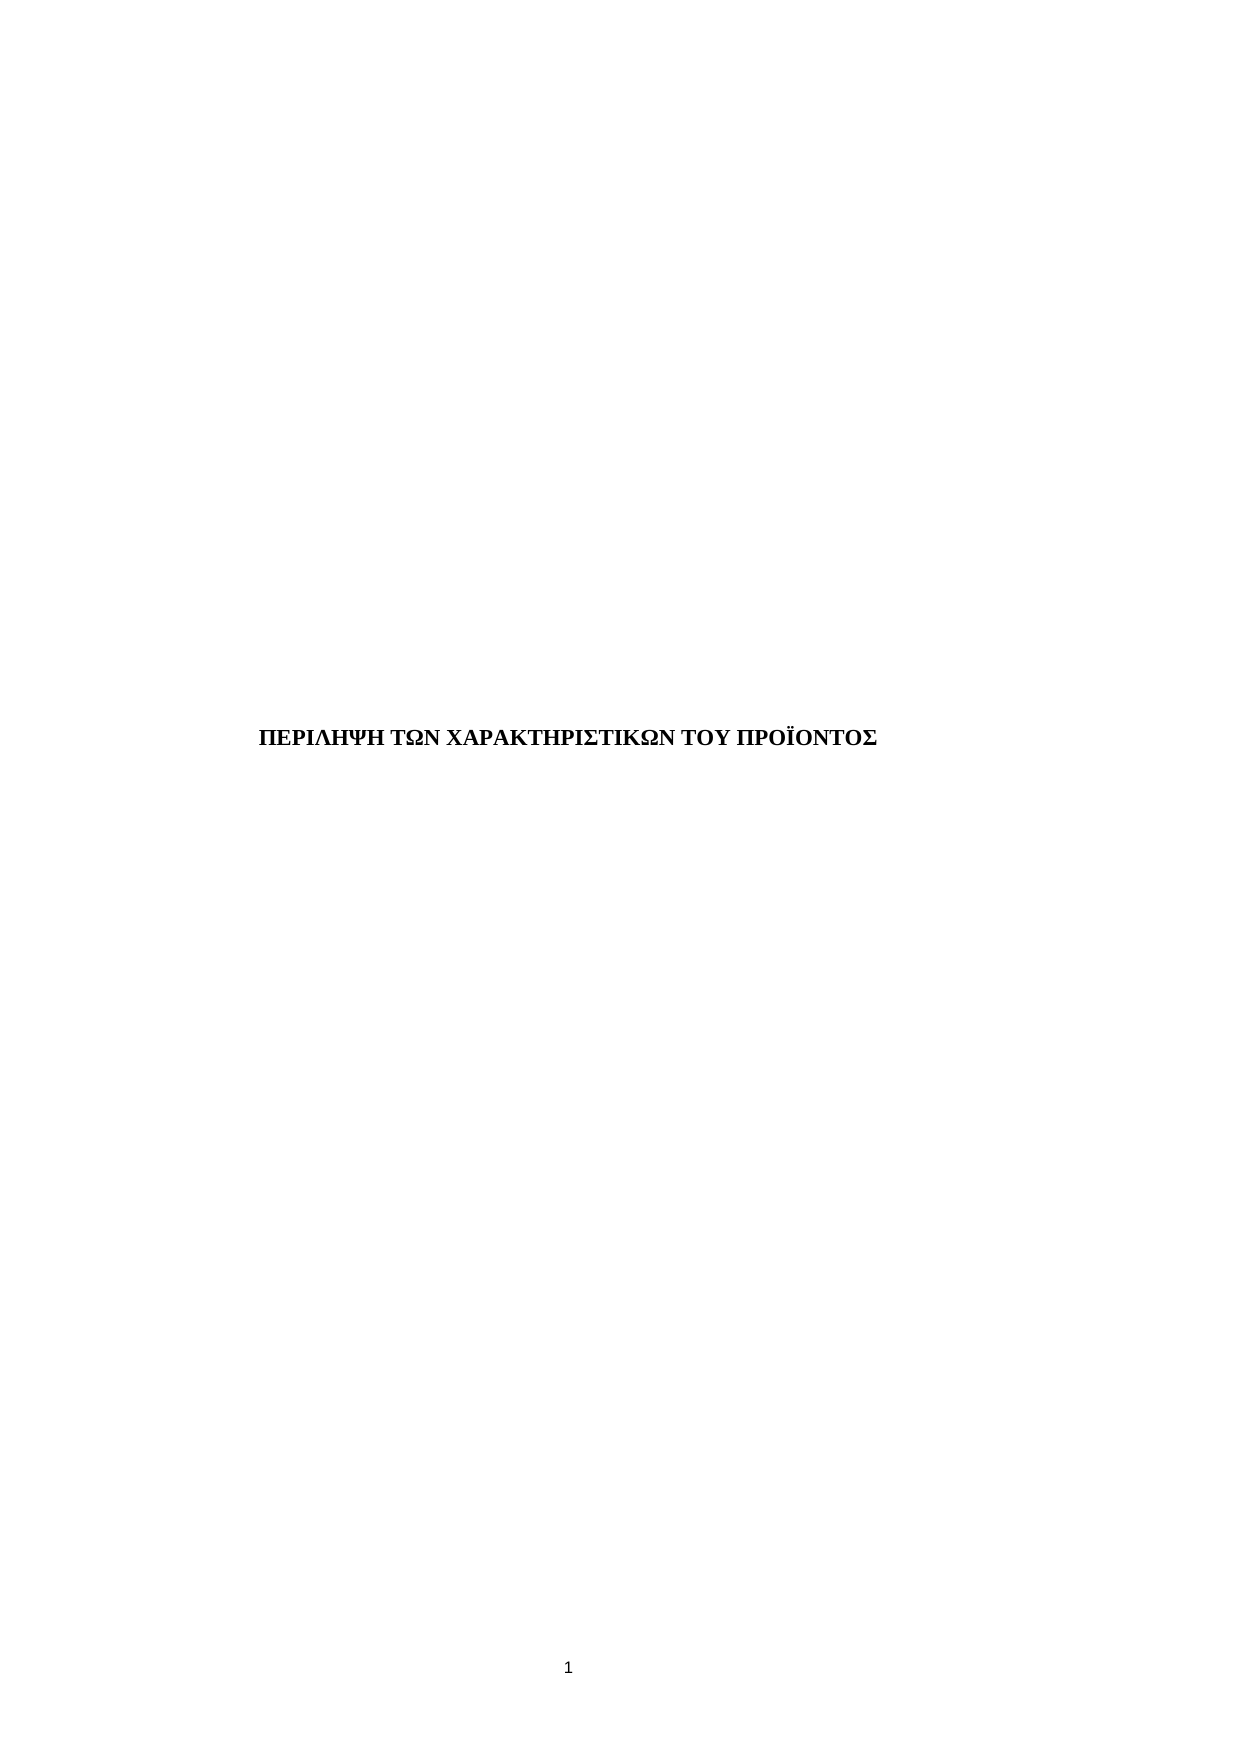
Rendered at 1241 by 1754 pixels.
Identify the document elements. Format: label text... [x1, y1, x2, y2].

text ΠΕΡΙΛΗΨΗ ΤΩΝ ΧΑΡΑΚΤΗΡΙΣΤΙΚΩΝ ΤΟΥ ΠΡΟΪΟΝΤΟΣ [148, 724, 988, 751]
